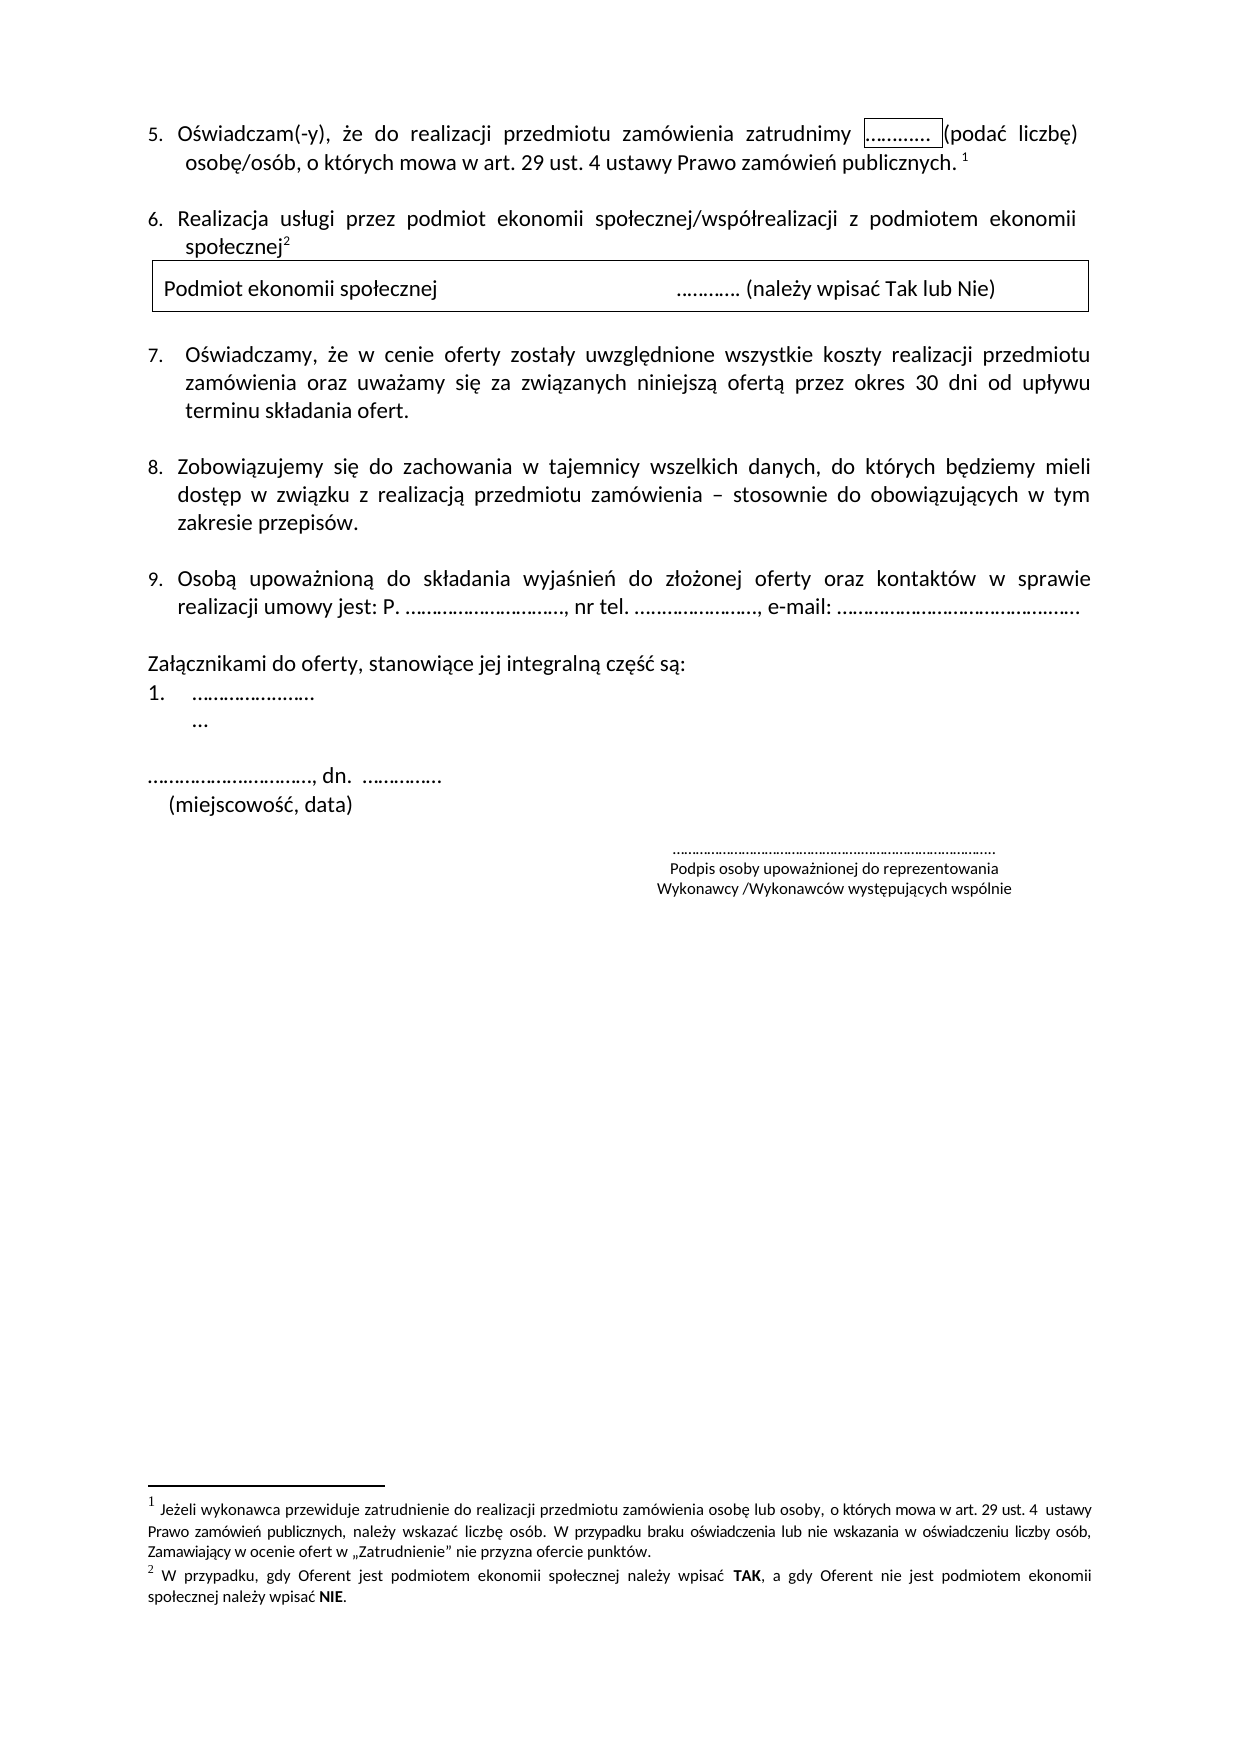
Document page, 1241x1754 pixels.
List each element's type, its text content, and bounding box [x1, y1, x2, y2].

table_header Podmiot ekonomii społecznej [153, 261, 664, 309]
list Oświadczam(-y), że do realizacji przedmiotu zamówienia zatrudnimy ……...… (podać liczbę) osobę/osób, o których mowa w art. 29 ust. 4 ustawy Prawo zamówień publicznych. [148, 118, 1078, 176]
text … [192, 706, 1086, 734]
table_header ..………. (należy wpisać Tak lub Nie) [665, 261, 1088, 309]
list Osobą upoważnioną do składania wyjaśnień do złożonej oferty oraz kontaktów w sprawie realizacji umowy jest: P. …………………………, nr tel. …..………………, e-mail: ………………………………….…… [148, 564, 1092, 620]
text Wykonawcy /Wykonawców występujących wspólnie [576, 879, 1093, 899]
text ……………….…………, dn. …………… [148, 762, 1092, 790]
text (miejscowość, data) [148, 790, 886, 818]
list Zobowiązujemy się do zachowania w tajemnicy wszelkich danych, do których będziemy mieli dostęp w związku z realizacją przedmiotu zamówienia – stosownie do obowiązujących w tym zakresie przepisów. [148, 452, 1092, 536]
text ………………………………………….…………………………….. [576, 838, 1093, 858]
list Oświadczamy, że w cenie oferty zostały uwzględnione wszystkie koszty realizacji przedmiotu zamówienia oraz uważamy się za związanych niniejszą ofertą przez okres 30 dni od upływu terminu składania ofert. [148, 340, 1092, 424]
list Realizacja usługi przez podmiot ekonomii społecznej/współrealizacji z podmiotem ekonomii społecznej [148, 204, 1078, 260]
list ……………..…… [148, 678, 1086, 706]
text Załącznikami do oferty, stanowiące jej integralną część są: [148, 649, 1086, 678]
text Podpis osoby upoważnionej do reprezentowania [576, 858, 1093, 879]
